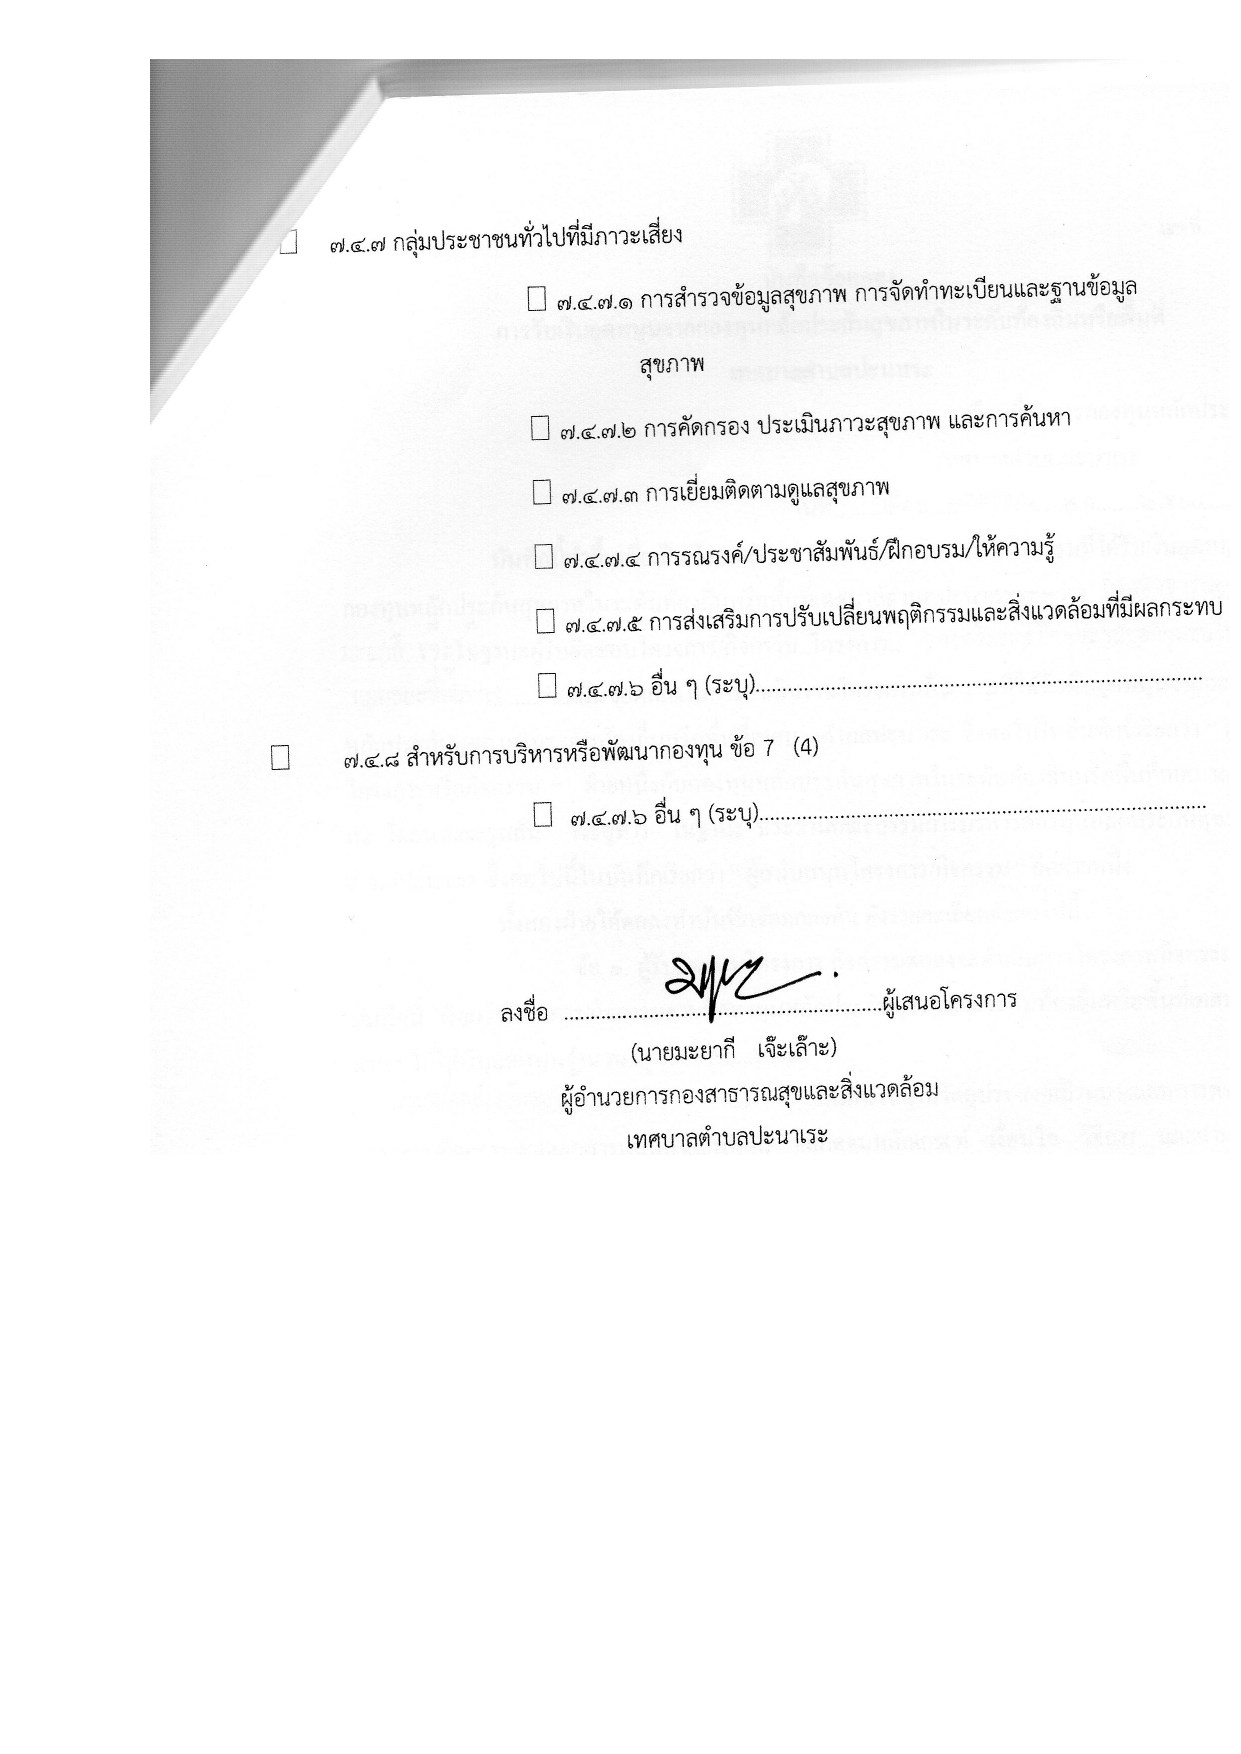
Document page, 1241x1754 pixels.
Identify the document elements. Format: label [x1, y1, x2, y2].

picture [150, 59, 1230, 1155]
